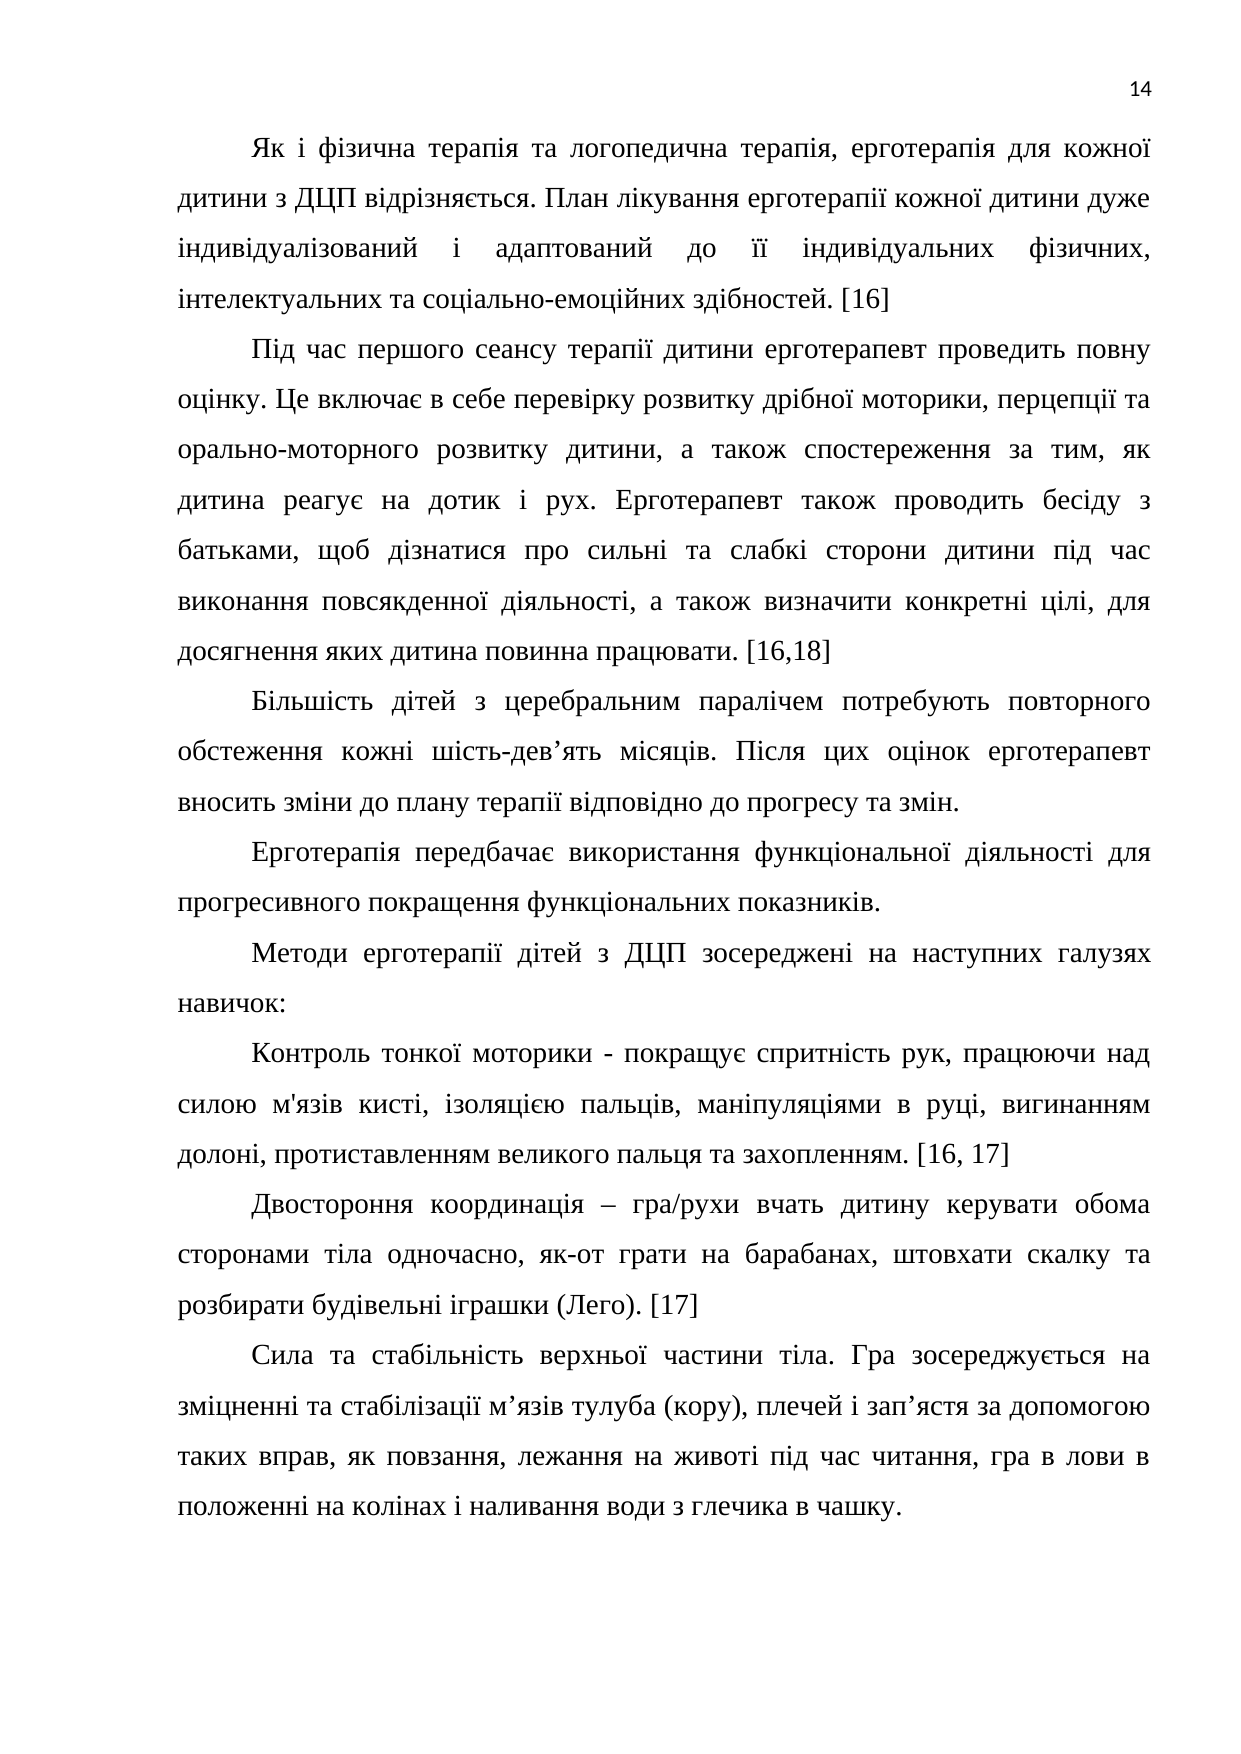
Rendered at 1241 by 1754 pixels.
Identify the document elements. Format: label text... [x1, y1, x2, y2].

text Більшість дітей з церебральним паралічем потребують повторного обстеження кожні шість-дев’ять місяців. Після цих оцінок ерготерапевт вносить зміни до плану терапії відповідно до прогресу та змін. [177, 683, 1152, 817]
text Сила та стабільність верхньої частини тіла. Гра зосереджується на зміцненні та стабілізації м’язів тулуба (кору), плечей і зап’ястя за допомогою таких вправ, як повзання, лежання на животі під час читання, гра в лови в положенні на колінах і наливання води з глечика в чашку. [177, 1337, 1152, 1522]
text Ерготерапія передбачає використання функціональної діяльності для прогресивного покращення функціональних показників. [177, 834, 1152, 918]
text Двостороння координація – гра/рухи вчать дитину керувати обома сторонами тіла одночасно, як-от грати на барабанах, штовхати скалку та розбирати будівельні іграшки (Лего). [17] [177, 1186, 1152, 1321]
text Як і фізична терапія та логопедична терапія, ерготерапія для кожної дитини з ДЦП відрізняється. План лікування ерготерапії кожної дитини дуже індивідуалізований і адаптований до її індивідуальних фізичних, інтелектуальних та соціально-емоційних здібностей. [16] [177, 130, 1152, 314]
text Контроль тонкої моторики - покращує спритність рук, працюючи над силою м'язів кисті, ізоляцією пальців, маніпуляціями в руці, вигинанням долоні, протиставленням великого пальця та захопленням. [16, 17] [177, 1035, 1152, 1169]
text Під час першого сеансу терапії дитини ерготерапевт проведить повну оцінку. Це включає в себе перевірку розвитку дрібної моторики, перцепції та орально-моторного розвитку дитини, а також спостереження за тим, як дитина реагує на дотик і рух. Ерготерапевт також проводить бесіду з батьками, щоб дізнатися про сильні та слабкі сторони дитини під час виконання повсякденної діяльності, а також визначити конкретні цілі, для досягнення яких дитина повинна працювати. [16,18] [177, 331, 1152, 666]
text Методи ерготерапії дітей з ДЦП зосереджені на наступних галузях навичок: [177, 935, 1152, 1019]
